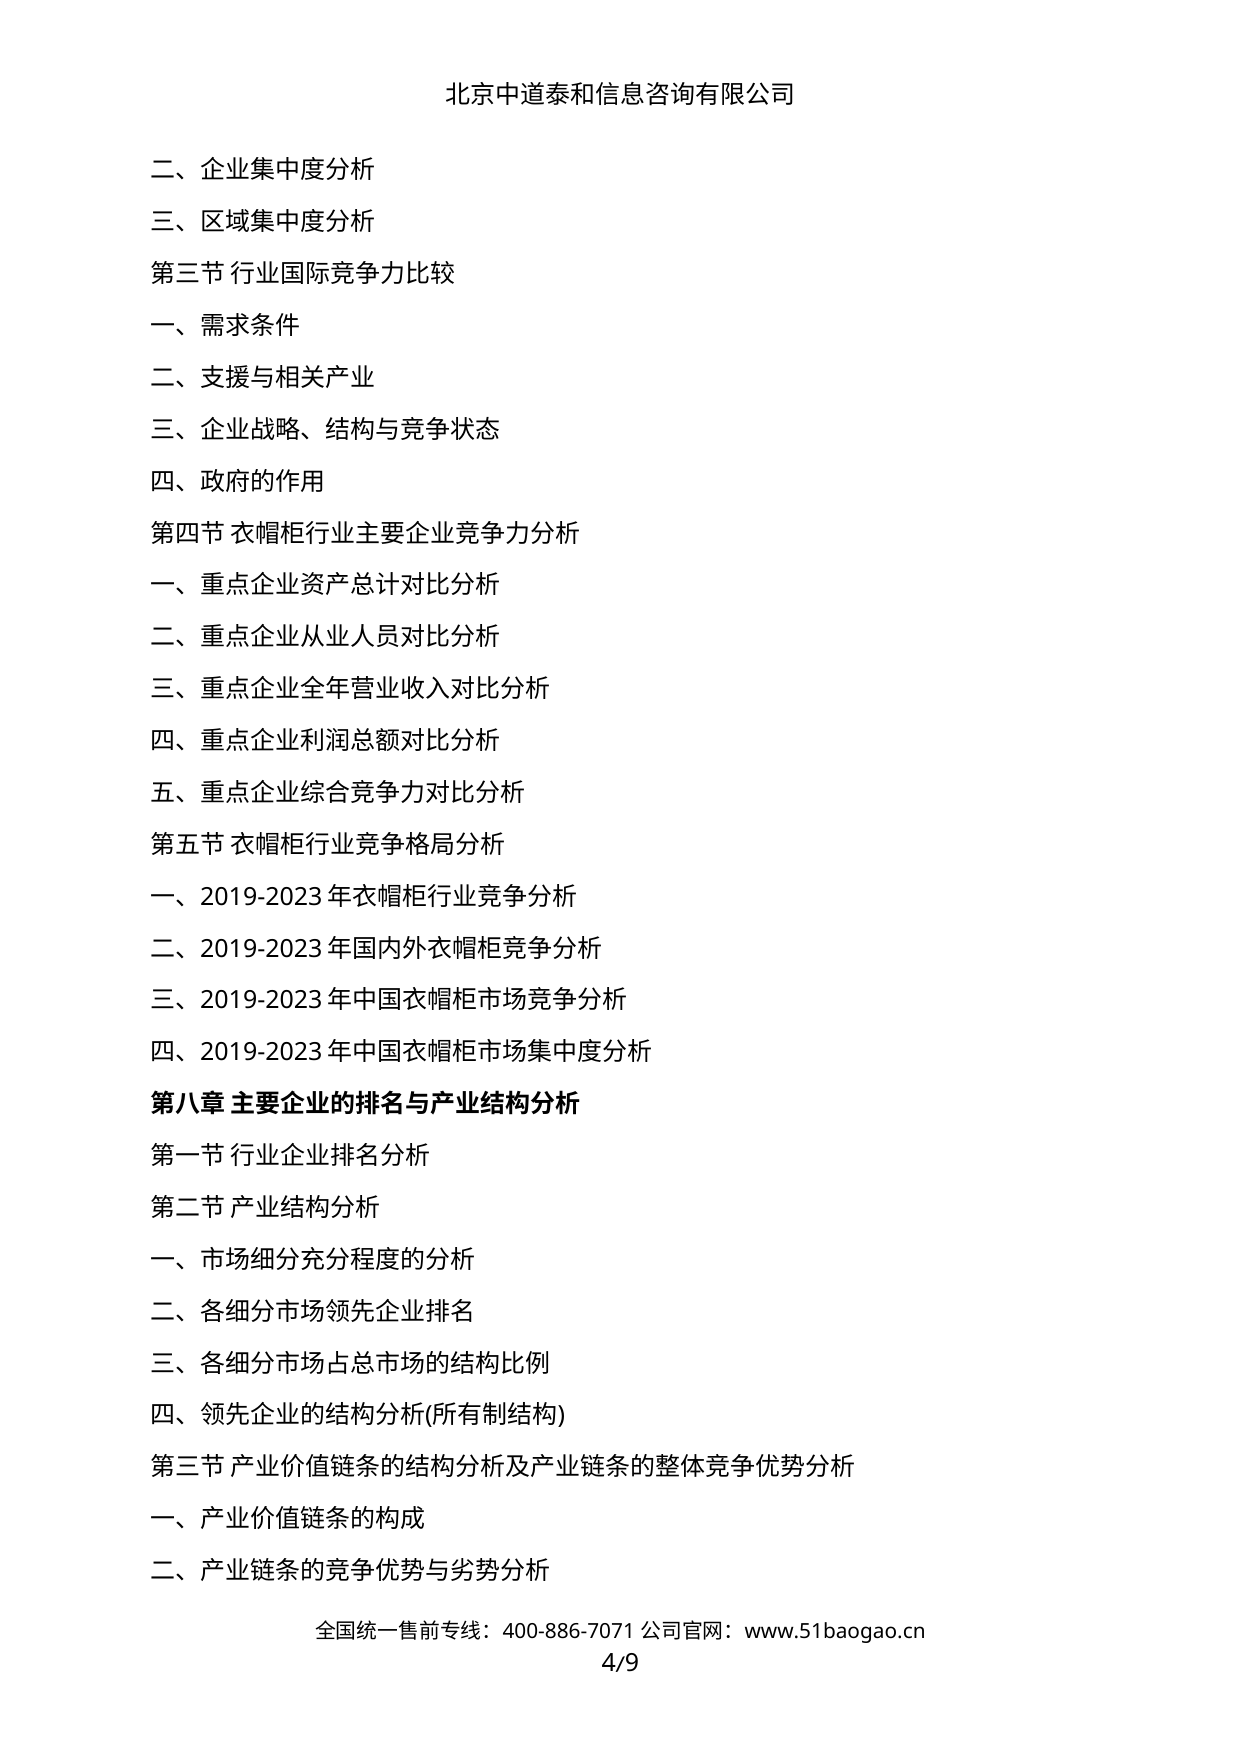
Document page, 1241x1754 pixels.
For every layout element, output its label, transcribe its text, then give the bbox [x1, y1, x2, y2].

text 二、企业集中度分析 [150, 150, 1090, 186]
text 三、2019-2023年中国衣帽柜市场竞争分析 [150, 980, 1090, 1016]
text 三、区域集中度分析 [150, 202, 1090, 238]
text 第二节 产业结构分析 [150, 1187, 1090, 1224]
text 第一节 行业企业排名分析 [150, 1136, 1090, 1172]
text 四、政府的作用 [150, 461, 1090, 497]
text 二、支援与相关产业 [150, 357, 1090, 394]
text 一、2019-2023年衣帽柜行业竞争分析 [150, 876, 1090, 912]
text 二、各细分市场领先企业排名 [150, 1291, 1090, 1327]
text 三、各细分市场占总市场的结构比例 [150, 1343, 1090, 1379]
text 一、产业价值链条的构成 [150, 1499, 1090, 1535]
text 二、产业链条的竞争优势与劣势分析 [150, 1551, 1090, 1587]
text 五、重点企业综合竞争力对比分析 [150, 772, 1090, 809]
text 第三节 产业价值链条的结构分析及产业链条的整体竞争优势分析 [150, 1447, 1090, 1483]
text 一、需求条件 [150, 306, 1090, 342]
text 四、重点企业利润总额对比分析 [150, 721, 1090, 757]
text 三、企业战略、结构与竞争状态 [150, 409, 1090, 446]
text 第五节 衣帽柜行业竞争格局分析 [150, 824, 1090, 861]
text 一、市场细分充分程度的分析 [150, 1239, 1090, 1276]
text 三、重点企业全年营业收入对比分析 [150, 669, 1090, 705]
text 四、2019-2023年中国衣帽柜市场集中度分析 [150, 1032, 1090, 1068]
text 第四节 衣帽柜行业主要企业竞争力分析 [150, 513, 1090, 549]
text 第八章 主要企业的排名与产业结构分析 [150, 1084, 1090, 1120]
text 第三节 行业国际竞争力比较 [150, 254, 1090, 290]
text 四、领先企业的结构分析(所有制结构) [150, 1395, 1090, 1431]
text 二、2019-2023年国内外衣帽柜竞争分析 [150, 928, 1090, 964]
text 二、重点企业从业人员对比分析 [150, 617, 1090, 653]
text 一、重点企业资产总计对比分析 [150, 565, 1090, 601]
